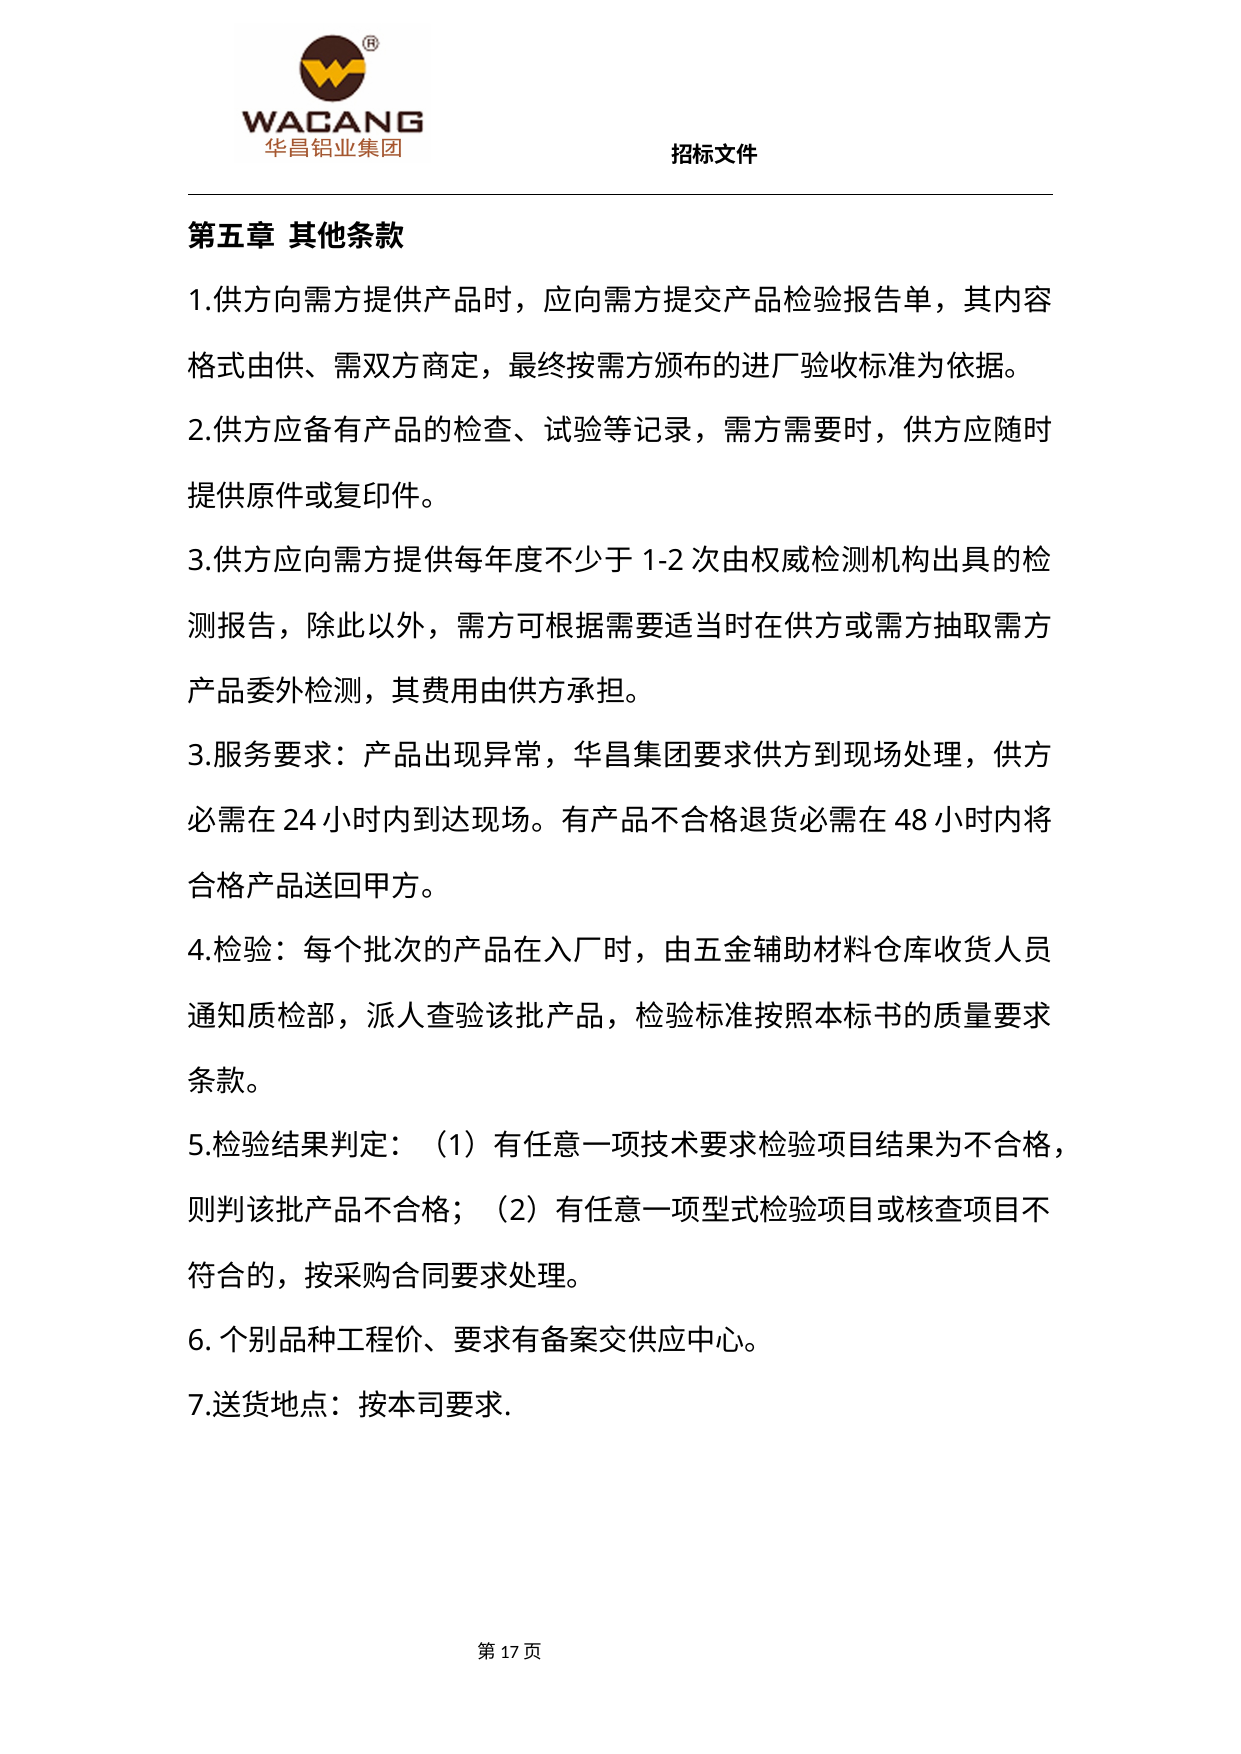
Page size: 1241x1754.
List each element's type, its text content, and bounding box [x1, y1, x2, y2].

picture [234, 23, 431, 163]
text 4.检验：每个批次的产品在入厂时，由五金辅助材料仓库收货人员通知质检部，派人查验该批产品，检验标准按照本标书的质量要求条款。 [187, 916, 1053, 1111]
list 6. 个别品种工程价、要求有备案交供应中心。 [187, 1306, 1053, 1371]
list 1.供方向需方提供产品时，应向需方提交产品检验报告单，其内容、格式由供、需双方商定，最终按需方颁布的进厂验收标准为依据。 [187, 266, 1053, 396]
text 第五章 其他条款 [187, 201, 1053, 266]
list 2.供方应备有产品的检查、试验等记录，需方需要时，供方应随时提供原件或复印件。 [187, 396, 1053, 526]
list 3.供方应向需方提供每年度不少于1-2次由权威检测机构出具的检测报告，除此以外，需方可根据需要适当时在供方或需方抽取需方产品委外检测，其费用由供方承担。 [187, 526, 1053, 721]
text 5.检验结果判定：（1）有任意一项技术要求检验项目结果为不合格，则判该批产品不合格；（2）有任意一项型式检验项目或核查项目不符合的，按采购合同要求处理。 [187, 1111, 1053, 1306]
text 7.送货地点：按本司要求. [187, 1371, 1053, 1436]
text 3.服务要求：产品出现异常，华昌集团要求供方到现场处理，供方必需在24小时内到达现场。有产品不合格退货必需在48小时内将合格产品送回甲方。 [187, 721, 1053, 916]
